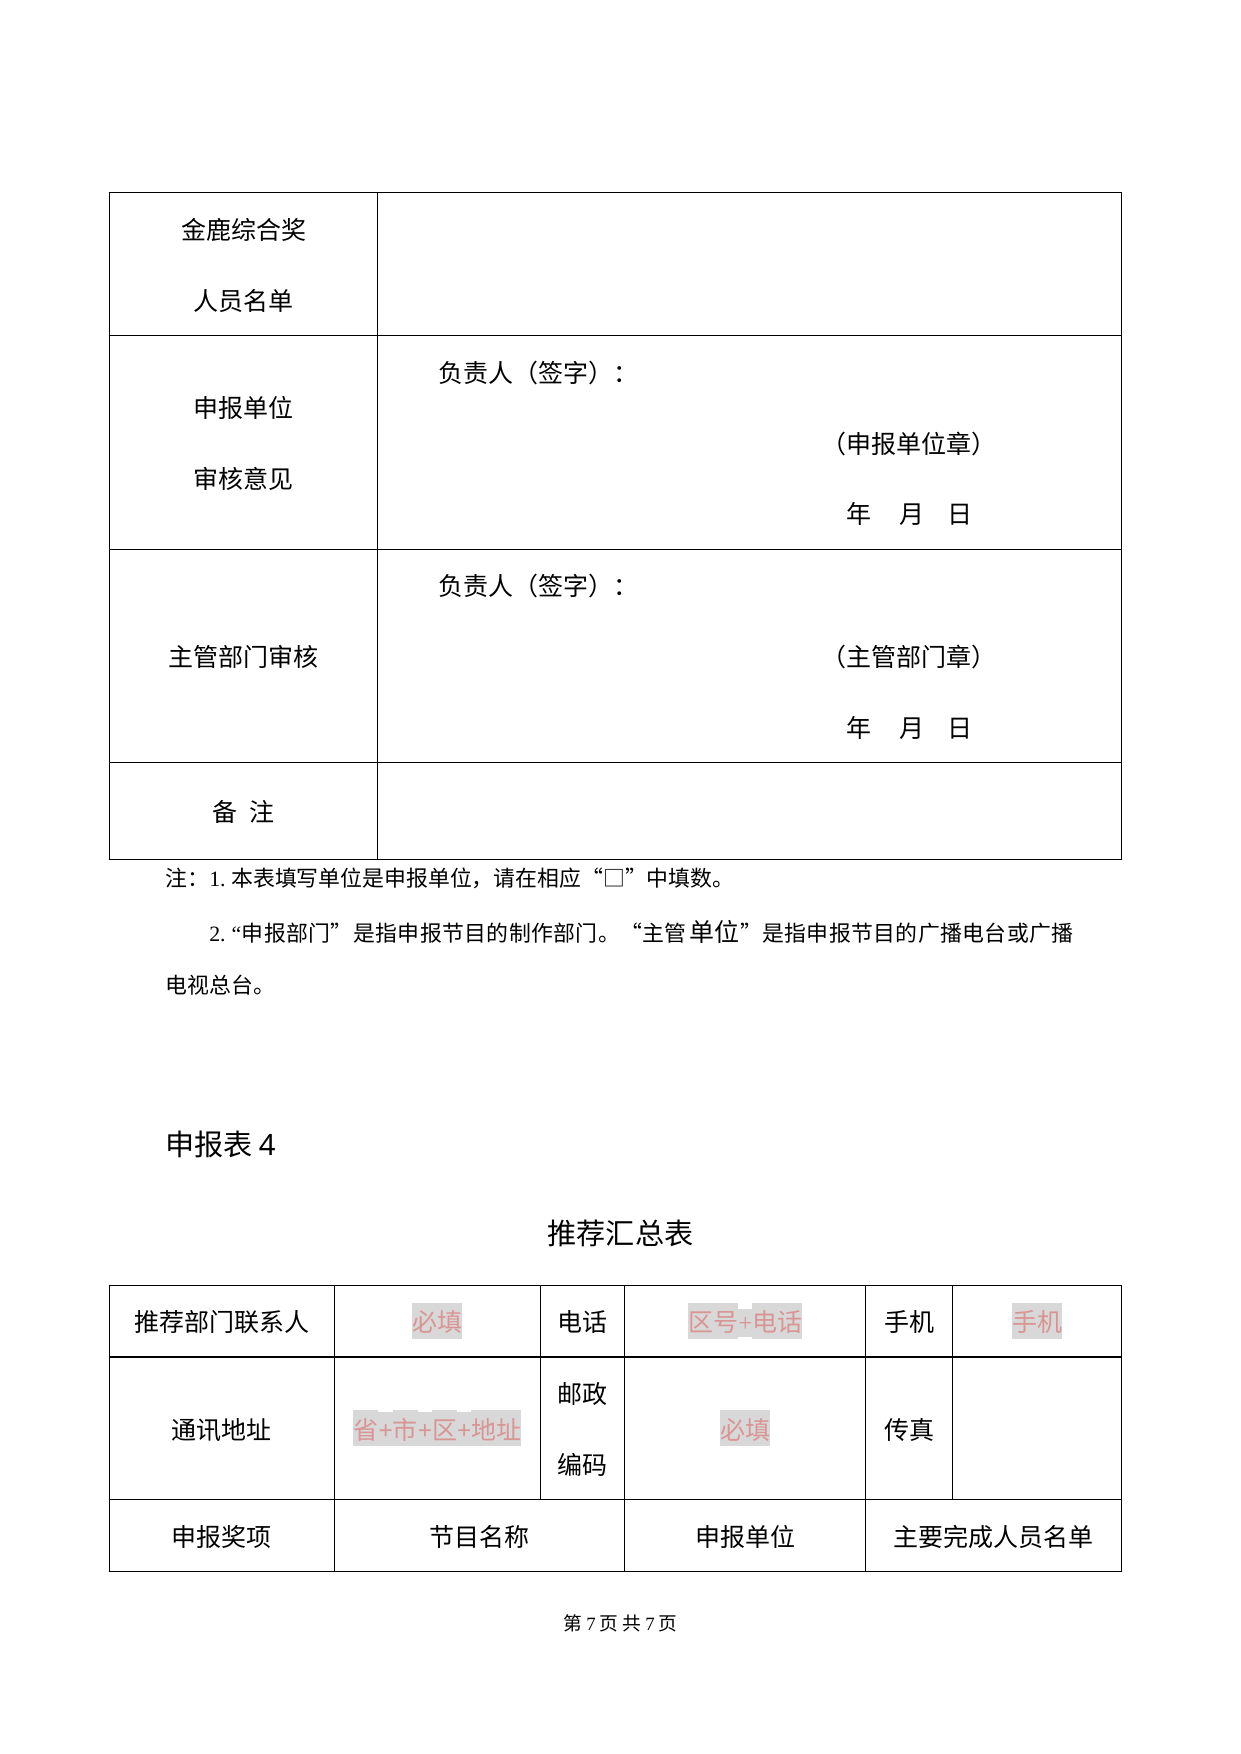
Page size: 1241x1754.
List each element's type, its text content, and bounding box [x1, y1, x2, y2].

text 申报表4 [165, 1107, 1075, 1178]
table_header 手机 [953, 1286, 1121, 1356]
table_cell 必填 [625, 1358, 865, 1499]
table_cell 邮政编码 [541, 1358, 624, 1499]
table_header 推荐部门联系人 [110, 1286, 334, 1356]
table_cell 通讯地址 [110, 1358, 334, 1499]
table_cell 传真 [866, 1358, 952, 1499]
table_cell [953, 1358, 1121, 1499]
table_cell 负责人（签字）： （主管部门章） 年 月 日 [378, 550, 1121, 762]
table_cell 节目名称 [335, 1500, 624, 1571]
table_cell 金鹿综合奖 人员名单 [110, 193, 377, 335]
table_header 区号+电话 [625, 1286, 865, 1356]
table_cell 申报单位 [625, 1500, 865, 1571]
table_cell 负责人（签字）： （申报单位章） 年 月 日 [378, 336, 1121, 548]
table_cell [378, 763, 1121, 858]
table_cell [378, 193, 1121, 335]
table_header 必填 [335, 1286, 540, 1356]
table_cell 申报单位 审核意见 [110, 336, 377, 548]
table_header 手机 [866, 1286, 952, 1356]
table_cell 申报奖项 [110, 1500, 334, 1571]
table_cell 省+市+区+地址 [335, 1358, 540, 1499]
table_cell 主管部门审核 [110, 550, 377, 762]
text 2. “申报部门”是指申报节目的制作部门。“主管单位”是指申报节目的广播电台或广播电视总台。 [165, 895, 1075, 1001]
table_header 电话 [541, 1286, 624, 1356]
table_cell 主要完成人员名单 [866, 1500, 1121, 1571]
text 注：1. 本表填写单位是申报单位，请在相应“□”中填数。 [165, 860, 1075, 895]
table_cell 备 注 [110, 763, 377, 858]
text 推荐汇总表 [165, 1196, 1075, 1267]
